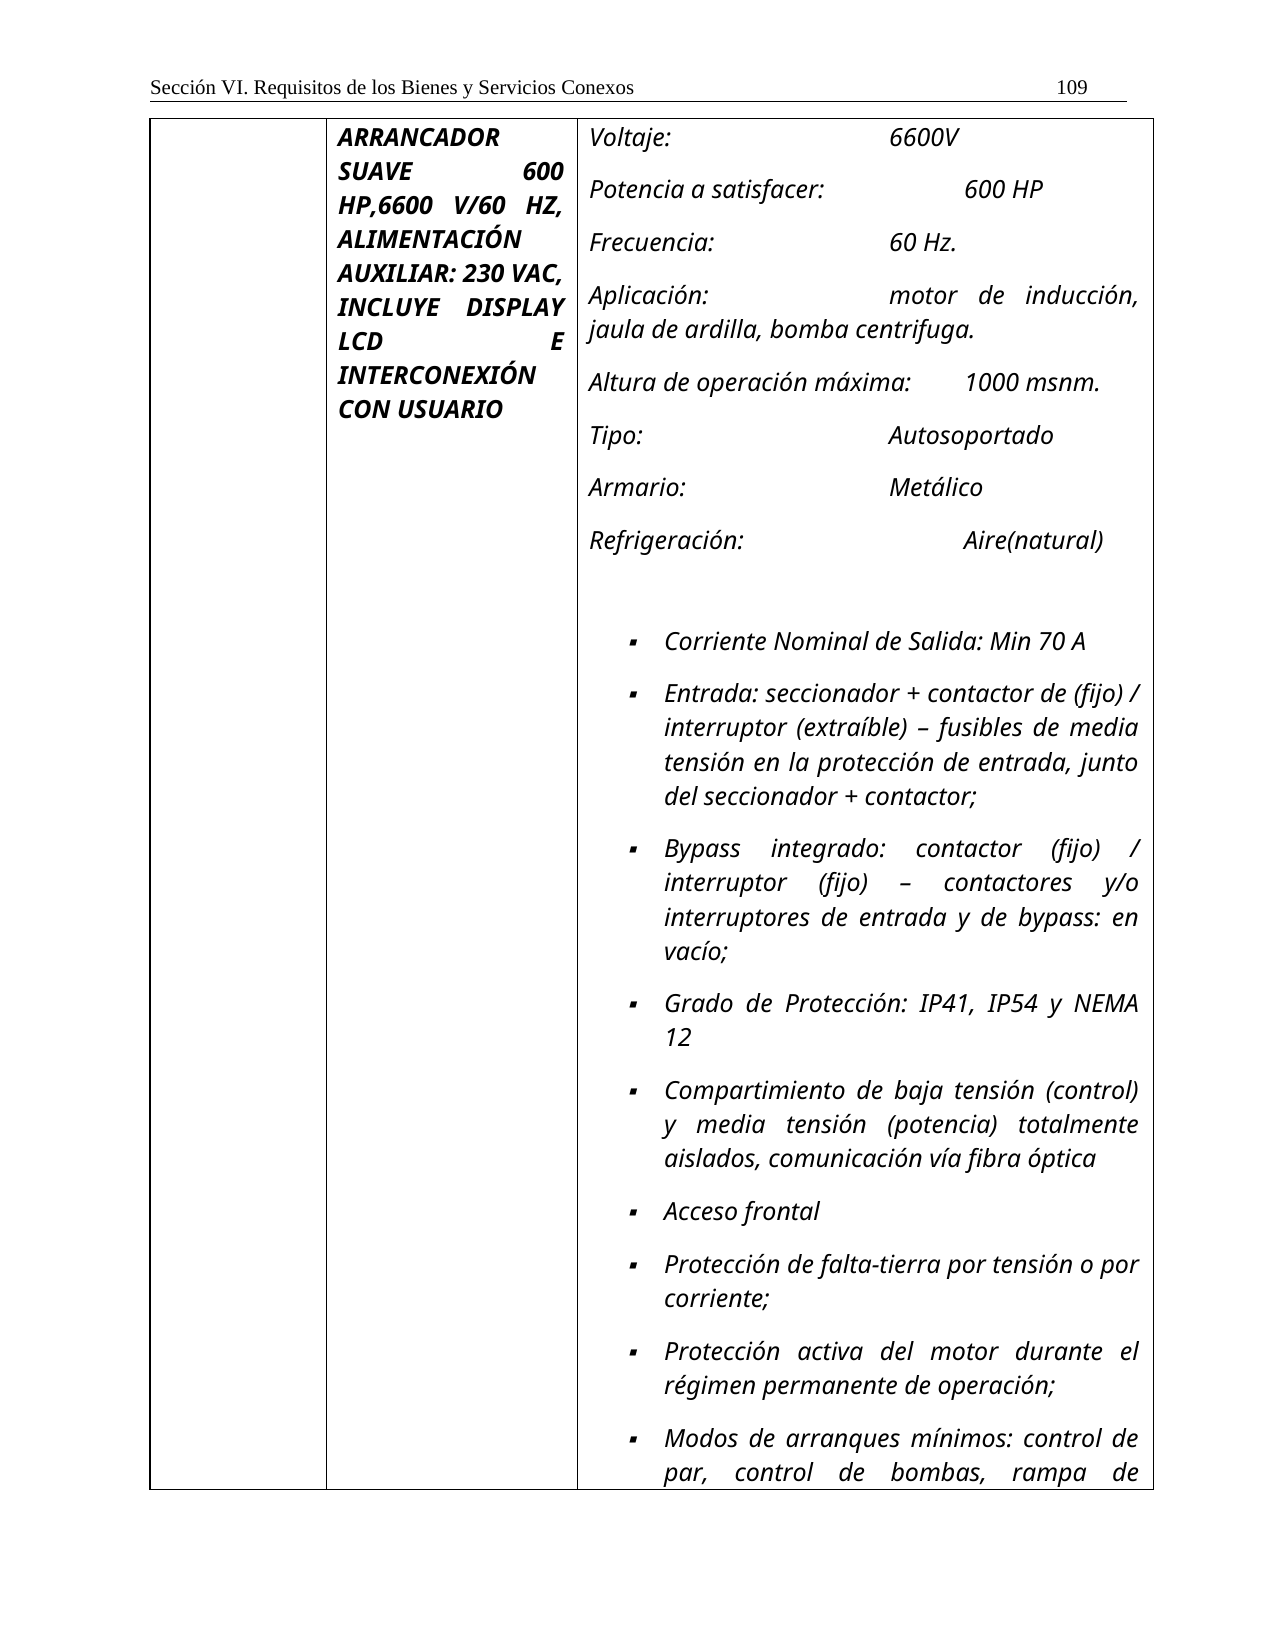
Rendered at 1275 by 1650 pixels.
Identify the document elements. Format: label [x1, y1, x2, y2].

table_cell [327, 119, 577, 1488]
table_cell [151, 119, 326, 1488]
table_cell [578, 119, 1153, 1488]
